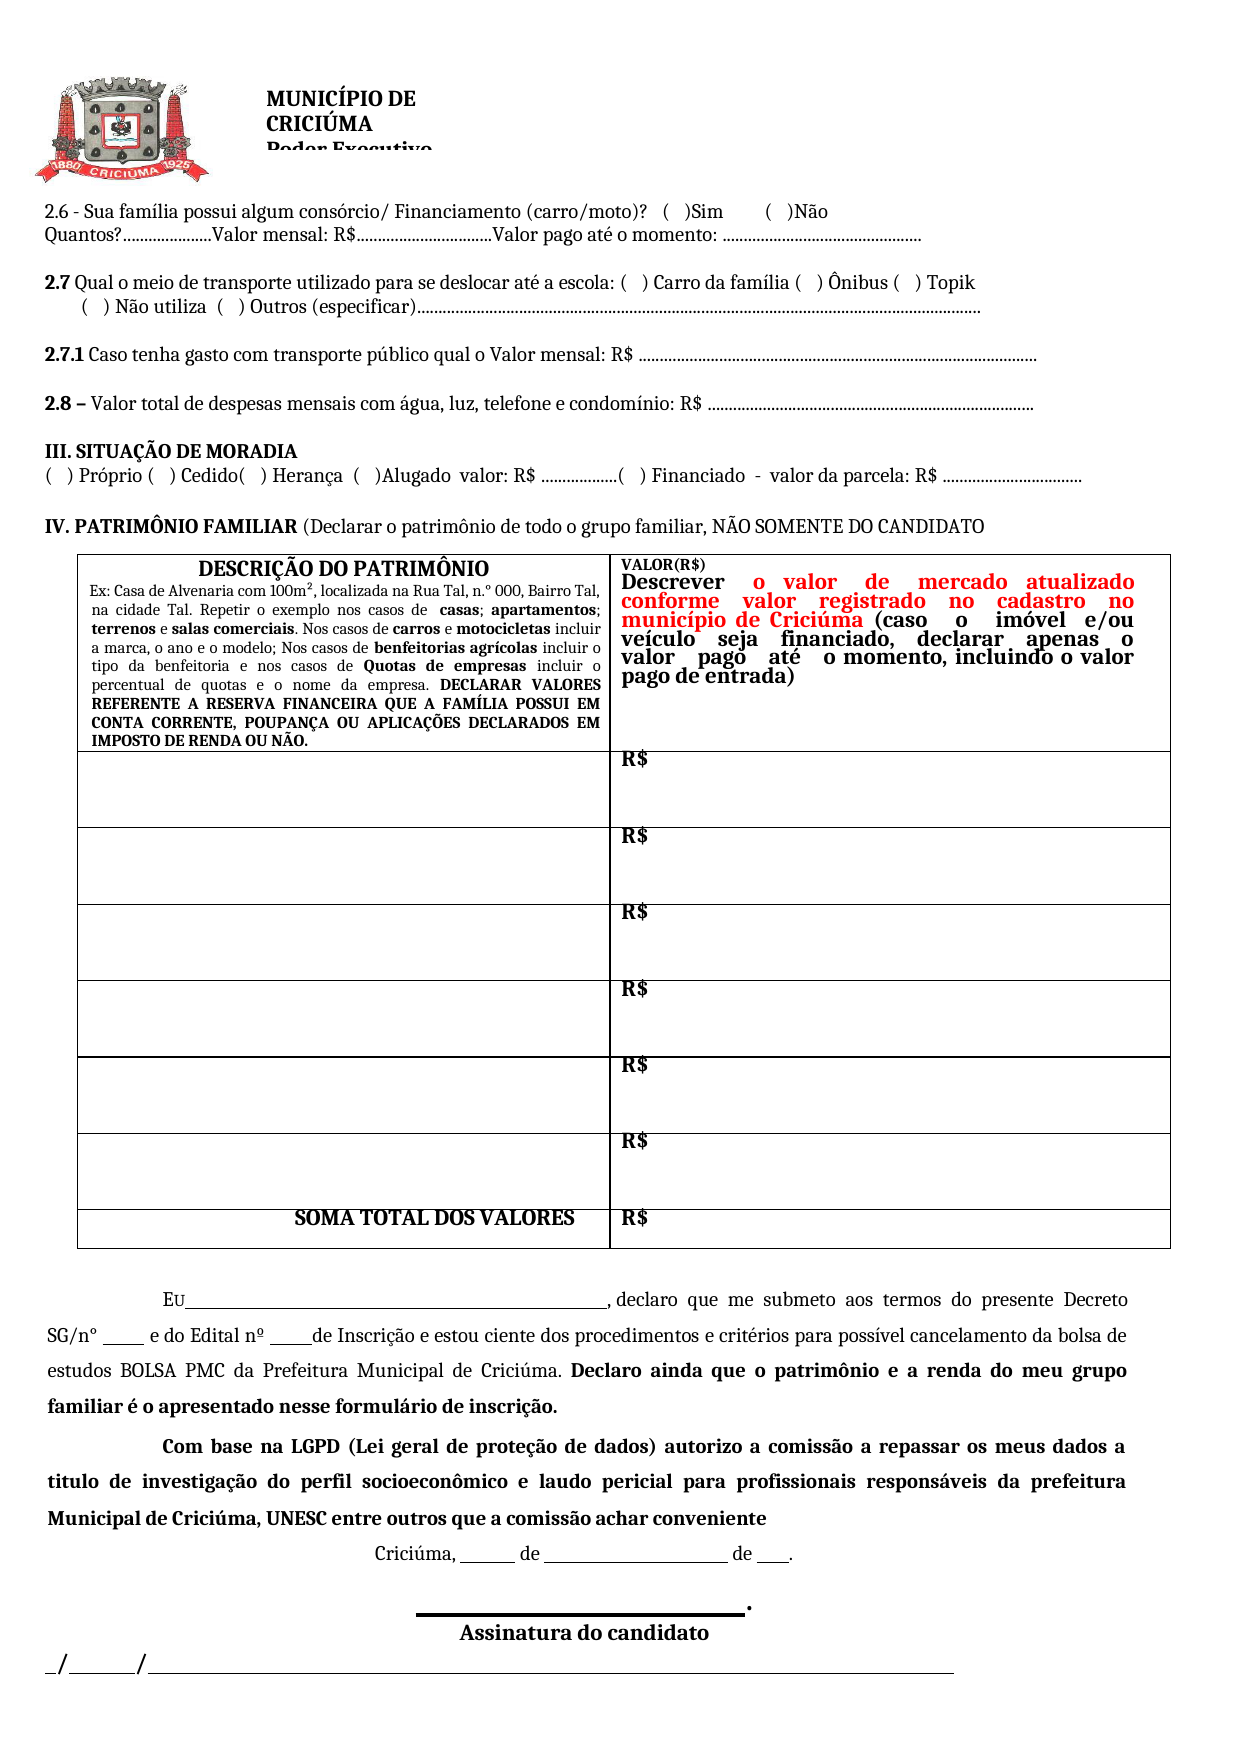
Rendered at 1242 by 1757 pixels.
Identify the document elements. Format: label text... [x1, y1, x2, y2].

text ( ) Não utiliza ( ) Outros (especificar)..................................................................................................................................... [68, 295, 995, 319]
table_cell R$ [611, 752, 1170, 827]
text EU , declaro que me submeto aos termos do presente Decreto SG/n° e do Edital nº de Inscrição e estou ciente dos procedimentos e critérios para possível cancelamento da bolsa de estudos BOLSA PMC da Prefeitura Municipal de Criciúma. Declaro ainda que o patrimônio e a renda do meu grupo familiar é o apresentado nesse formulário de inscrição. [47, 1287, 1128, 1419]
table_cell R$ [611, 981, 1170, 1056]
table_cell R$ [611, 1058, 1170, 1133]
text Criciúma, de de . [352, 1542, 816, 1565]
table_header DESCRIÇÃO DO PATRIMÔNIO Ex: Casa de Alvenaria com 100m², localizada na Rua Tal, n.° 000, Bairro Tal, na cidade Tal. Repetir o exemplo nos casos de casas; apartamentos; terrenos e salas comerciais. Nos casos de carros e motocicletas incluir a marca, o ano e o modelo; Nos casos de benfeitorias agrícolas incluir o tipo da benfeitoria e nos casos de Quotas de empresas incluir o percentual de quotas e o nome da empresa. DECLARAR VALORES REFERENTE A RESERVA FINANCEIRA QUE A FAMÍLIA POSSUI EM CONTA CORRENTE, POUPANÇA OU APLICAÇÕES DECLARADOS EM IMPOSTO DE RENDA OU NÃO. [78, 555, 609, 751]
table_header VALOR(R$) Descrever o valor de mercado atualizado conforme valor registrado no cadastro no município de Criciúma (caso o imóvel e/ou veículo seja financiado, declarar apenas o valor pago até o momento, incluindo o valor pago de entrada) [611, 555, 1170, 751]
table_cell [78, 981, 609, 1056]
table_cell [78, 828, 609, 903]
picture [29, 76, 213, 186]
table_cell SOMA TOTAL DOS VALORES [78, 1210, 609, 1248]
text 2.7.1 Caso tenha gasto com transporte público qual o Valor mensal: R$ .............................................................................................. [44, 343, 1144, 367]
table_cell [78, 1058, 609, 1133]
table_cell R$ [611, 1210, 1170, 1248]
text Assinatura do candidato [452, 1619, 717, 1646]
table_cell R$ [611, 905, 1170, 980]
table_cell [78, 905, 609, 980]
text 2.7 Qual o meio de transporte utilizado para se deslocar até a escola: ( ) Carro da família ( ) Ônibus ( ) Topik [44, 271, 1144, 295]
table_cell [78, 1134, 609, 1209]
text 2.6 - Sua família possui algum consórcio/ Financiamento (carro/moto)? ( )Sim ( )Não [44, 199, 1144, 223]
text 2.8 – Valor total de despesas mensais com água, luz, telefone e condomínio: R$ ............................................................................. [44, 391, 1144, 415]
text / / [45, 1648, 1144, 1677]
text III. SITUAÇÃO DE MORADIA [44, 440, 1144, 464]
text Quantos?.....................Valor mensal: R$................................Valor pago até o momento: ............................................... [44, 223, 1144, 246]
table_cell R$ [611, 1134, 1170, 1209]
table_cell [78, 752, 609, 827]
text . [394, 1576, 774, 1619]
text Com base na LGPD (Lei geral de proteção de dados) autorizo a comissão a repassar os meus dados a titulo de investigação do perfil socioeconômico e laudo pericial para profissionais responsáveis da prefeitura Municipal de Criciúma, UNESC entre outros que a comissão achar conveniente [47, 1434, 1128, 1530]
text IV. PATRIMÔNIO FAMILIAR (Declarar o patrimônio de todo o grupo familiar, NÃO SOMENTE DO CANDIDATO [44, 514, 1144, 537]
table_cell R$ [611, 828, 1170, 903]
text ( ) Próprio ( ) Cedido( ) Herança ( )Alugado valor: R$ ..................( ) Financiado - valor da parcela: R$ ................................. [44, 464, 1144, 487]
